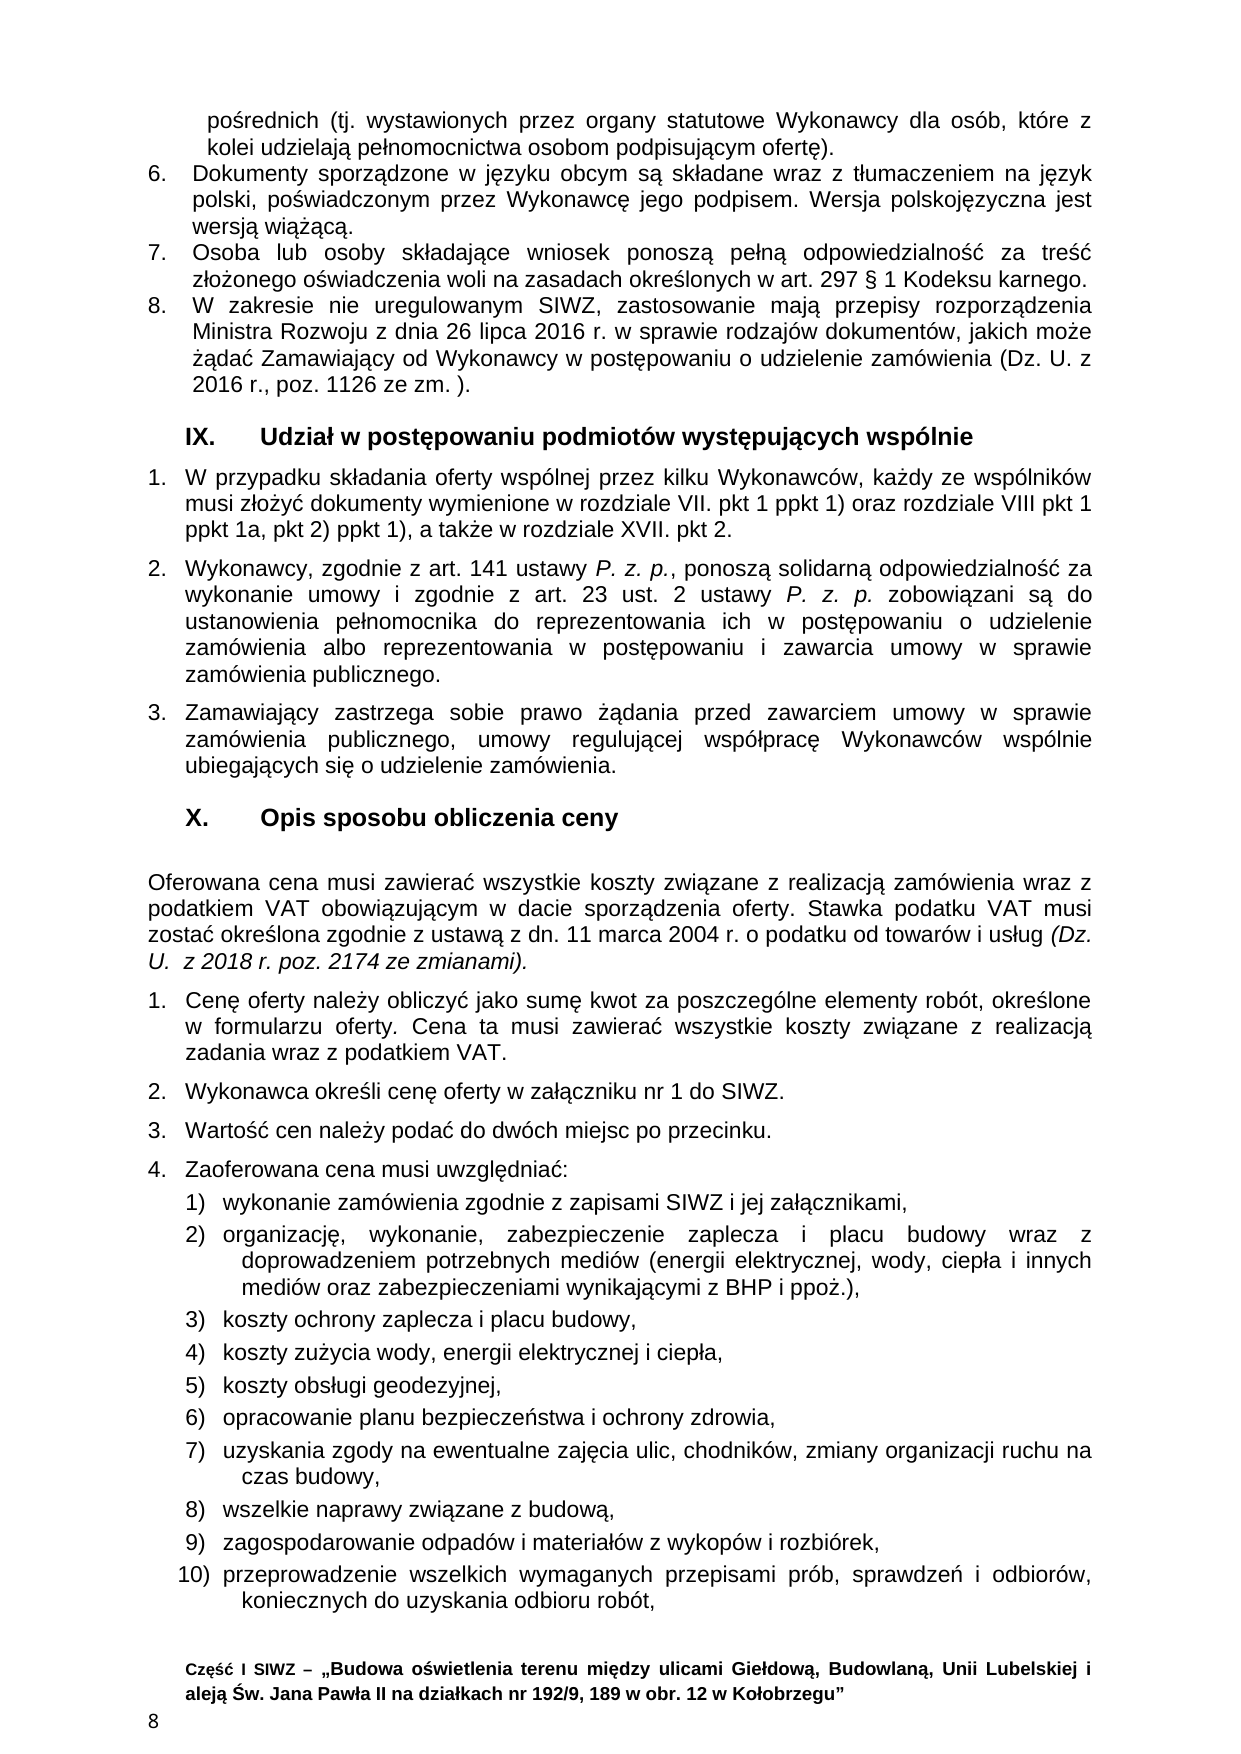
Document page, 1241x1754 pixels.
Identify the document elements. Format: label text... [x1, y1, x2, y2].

list Zaoferowana cena musi uwzględniać: [148, 1156, 1092, 1182]
list wykonanie zamówienia zgodnie z zapisami SIWZ i jej załącznikami, [185, 1188, 1092, 1215]
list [148, 107, 1092, 160]
list uzyskania zgody na ewentualne zajęcia ulic, chodników, zmiany organizacji ruchu na czas budowy, [185, 1437, 1092, 1489]
subtitle Opis sposobu obliczenia ceny [185, 803, 1092, 832]
list wszelkie naprawy związane z budową, [185, 1496, 1092, 1522]
list Osoba lub osoby składające wniosek ponoszą pełną odpowiedzialność za treść złożonego oświadczenia woli na zasadach określonych w art. 297 § 1 Kodeksu karnego. [148, 239, 1092, 292]
list zagospodarowanie odpadów i materiałów z wykopów i rozbiórek, [185, 1528, 1092, 1555]
list Dokumenty sporządzone w języku obcym są składane wraz z tłumaczeniem na język polski, poświadczonym przez Wykonawcę jego podpisem. Wersja polskojęzyczna jest wersją wiążącą. [148, 160, 1092, 239]
list przeprowadzenie wszelkich wymaganych przepisami prób, sprawdzeń i odbiorów, koniecznych do uzyskania odbioru robót, [177, 1561, 1092, 1614]
list organizację, wykonanie, zabezpieczenie zaplecza i placu budowy wraz z doprowadzeniem potrzebnych mediów (energii elektrycznej, wody, ciepła i innych mediów oraz zabezpieczeniami wynikającymi z BHP i ppoż.), [185, 1221, 1092, 1300]
list koszty obsługi geodezyjnej, [185, 1372, 1092, 1398]
list Cenę oferty należy obliczyć jako sumę kwot za poszczególne elementy robót, określone w formularzu oferty. Cena ta musi zawierać wszystkie koszty związane z realizacją zadania wraz z podatkiem VAT. [148, 987, 1092, 1066]
list Wykonawca określi cenę oferty w załączniku nr 1 do SIWZ. [148, 1078, 1092, 1104]
list Wartość cen należy podać do dwóch miejsc po przecinku. [148, 1117, 1092, 1143]
list W przypadku składania oferty wspólnej przez kilku Wykonawców, każdy ze wspólników musi złożyć dokumenty wymienione w rozdziale VII. pkt 1 ppkt 1) oraz rozdziale VIII pkt 1 ppkt 1a, pkt 2) ppkt 1), a także w rozdziale XVII. pkt 2. [148, 463, 1092, 543]
list Wykonawcy, zgodnie z art. 141 ustawy P. z. p., ponoszą solidarną odpowiedzialność za wykonanie umowy i zgodnie z art. 23 ust. 2 ustawy P. z. p. zobowiązani są do ustanowienia pełnomocnika do reprezentowania ich w postępowaniu o udzielenie zamówienia albo reprezentowania w postępowaniu i zawarcia umowy w sprawie zamówienia publicznego. [148, 555, 1092, 687]
list koszty ochrony zaplecza i placu budowy, [185, 1306, 1092, 1333]
text Oferowana cena musi zawierać wszystkie koszty związane z realizacją zamówienia wraz z podatkiem VAT obowiązującym w dacie sporządzenia oferty. Stawka podatku VAT musi zostać określona zgodnie z ustawą z dn. 11 marca 2004 r. o podatku od towarów i usług (Dz. U. z 2018 r. poz. 2174 ze zmianami). [148, 869, 1092, 974]
list W zakresie nie uregulowanym SIWZ, zastosowanie mają przepisy rozporządzenia Ministra Rozwoju z dnia 26 lipca 2016 r. w sprawie rodzajów dokumentów, jakich może żądać Zamawiający od Wykonawcy w postępowaniu o udzielenie zamówienia (Dz. U. z 2016 r., poz. 1126 ze zm. ). [148, 292, 1092, 397]
list opracowanie planu bezpieczeństwa i ochrony zdrowia, [185, 1404, 1092, 1431]
list koszty zużycia wody, energii elektrycznej i ciepła, [185, 1339, 1092, 1365]
subtitle Udział w postępowaniu podmiotów występujących wspólnie [185, 422, 1092, 451]
list Zamawiający zastrzega sobie prawo żądania przed zawarciem umowy w sprawie zamówienia publicznego, umowy regulującej współpracę Wykonawców wspólnie ubiegających się o udzielenie zamówienia. [148, 699, 1092, 778]
